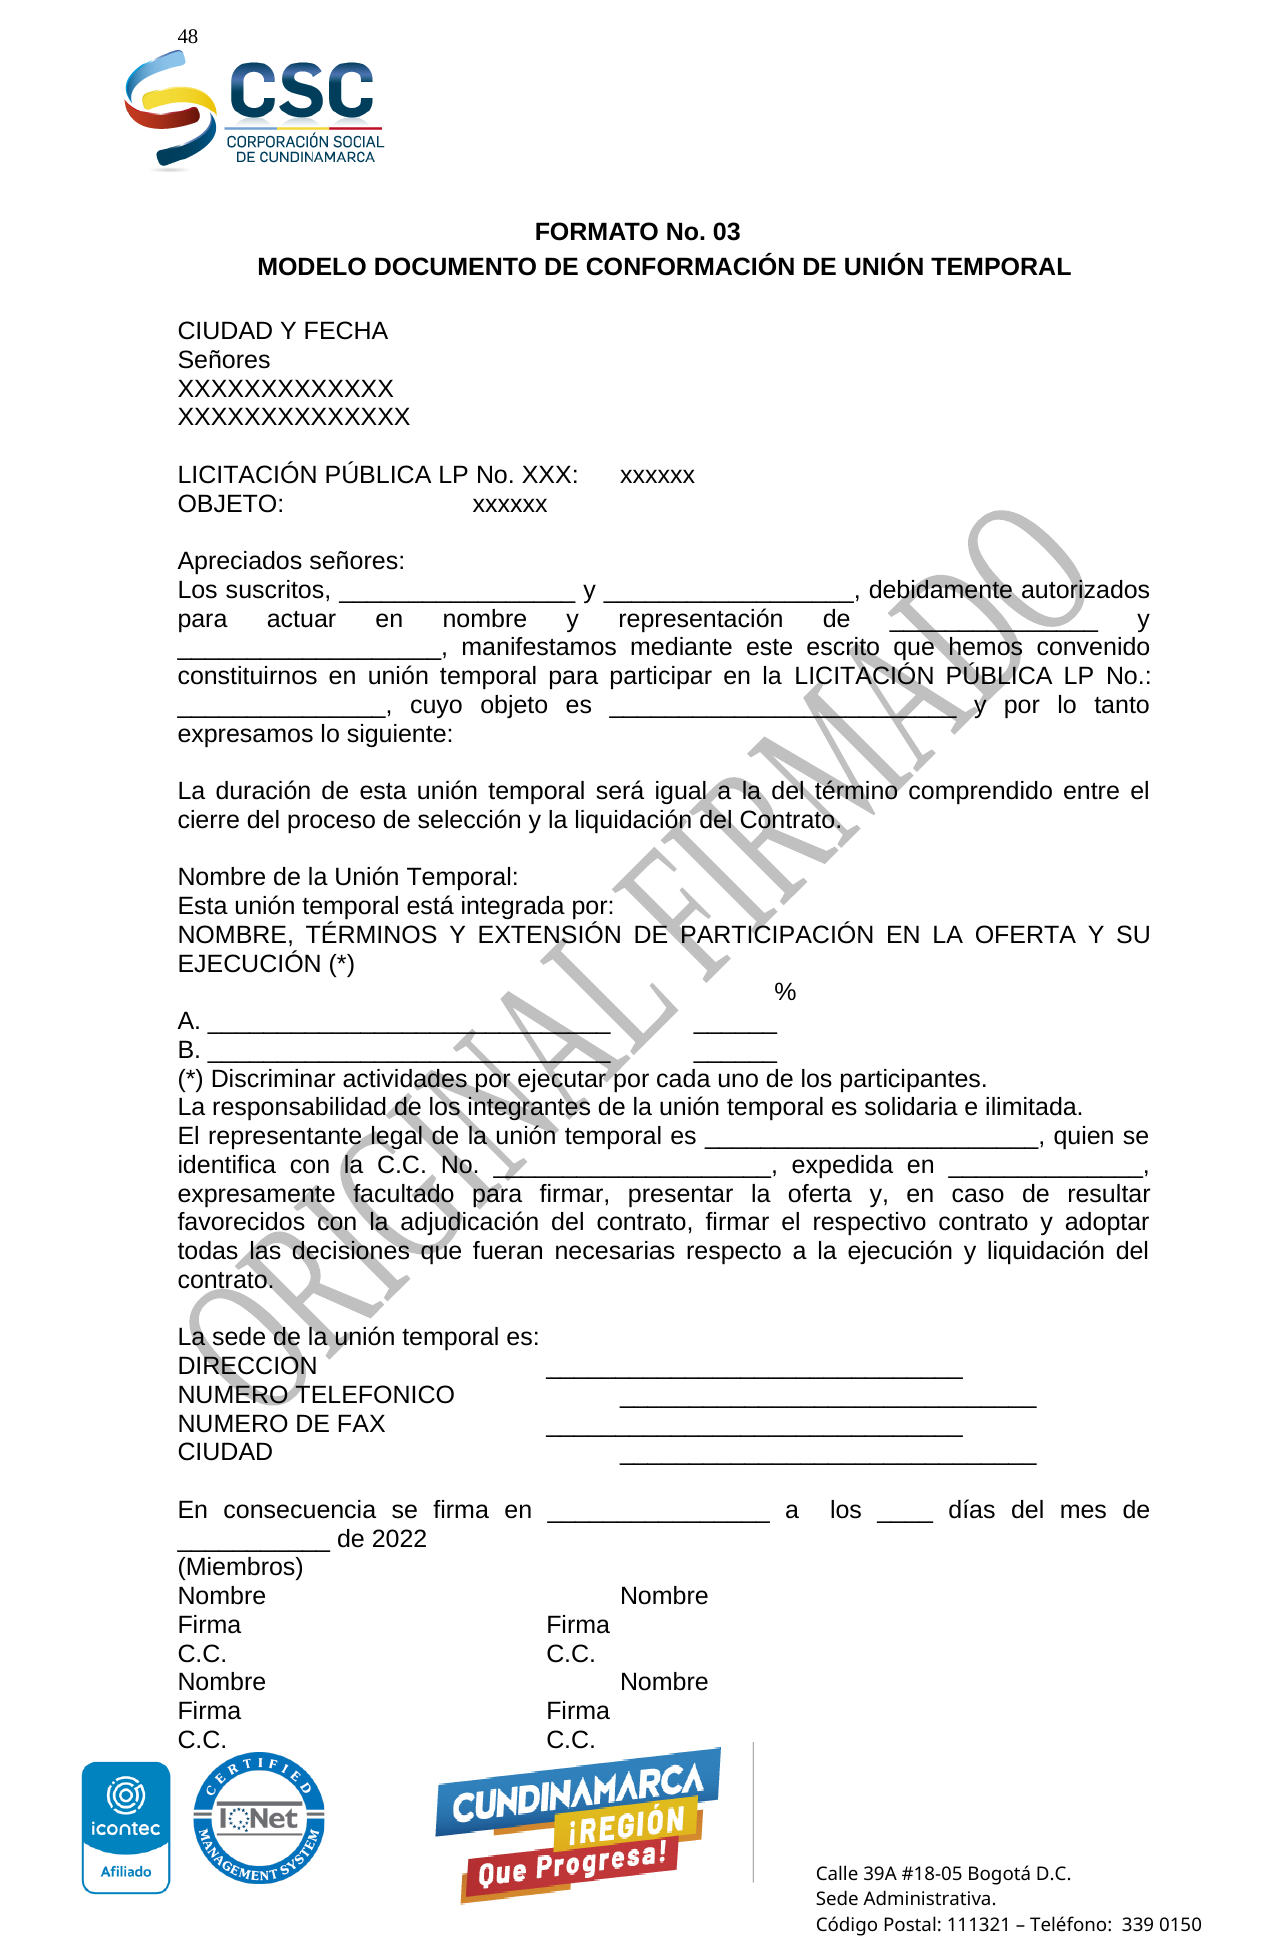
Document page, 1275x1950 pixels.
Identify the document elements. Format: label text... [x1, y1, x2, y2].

text La responsabilidad de los integrantes de la unión temporal es solidaria e ilimitada. [177, 1092, 1152, 1121]
text Firma Firma [177, 1610, 1152, 1639]
text Nombre Nombre [177, 1581, 1152, 1610]
text Los suscritos, _________________ y __________________, debidamente autorizados para actuar en nombre y representación de _______________ y ___________________, manifestamos mediante este escrito que hemos convenido constituirnos en unión temporal para participar en la LICITACIÓN PÚBLICA LP No.: _______________, cuyo objeto es _________________________ y por lo tanto expresamos lo siguiente: [177, 575, 1152, 747]
text Firma Firma [177, 1696, 1152, 1725]
text Nombre de la Unión Temporal: [177, 862, 1152, 891]
text El representante legal de la unión temporal es ________________________, quien se identifica con la C.C. No. ____________________, expedida en ______________, expresamente facultado para firmar, presentar la oferta y, en caso de resultar favorecidos con la adjudicación del contrato, firmar el respectivo contrato y adoptar todas las decisiones que fueran necesarias respecto a la ejecución y liquidación del contrato. [177, 1121, 1152, 1294]
text (Miembros) [177, 1552, 1152, 1581]
text NOMBRE, TÉRMINOS Y EXTENSIÓN DE PARTICIPACIÓN EN LA OFERTA Y SU EJECUCIÓN (*) [177, 920, 1152, 977]
text DIRECCION ______________________________ [177, 1351, 1152, 1380]
text C.C. C.C. [177, 1725, 1152, 1754]
subtitle MODELO DOCUMENTO DE CONFORMACIÓN DE UNIÓN TEMPORAL [177, 252, 1152, 281]
text Esta unión temporal está integrada por: [177, 891, 1152, 920]
picture [415, 1754, 763, 1950]
text B. _____________________________ ______ [177, 1035, 1152, 1064]
text CIUDAD Y FECHA [177, 316, 1152, 345]
text CIUDAD ______________________________ [177, 1437, 1152, 1466]
picture [24, 0, 486, 199]
text NUMERO DE FAX ______________________________ [177, 1409, 1152, 1437]
text NUMERO TELEFONICO ______________________________ [177, 1380, 1152, 1409]
text A. _____________________________ ______ [177, 1006, 1152, 1035]
text La sede de la unión temporal es: [177, 1322, 1152, 1351]
text Señores [177, 345, 1152, 374]
text % [177, 977, 1152, 1006]
text Apreciados señores: [177, 546, 1152, 575]
text XXXXXXXXXXXXX [177, 374, 1152, 402]
text XXXXXXXXXXXXXX [177, 402, 1152, 431]
text C.C. C.C. [177, 1639, 1152, 1667]
text La duración de esta unión temporal será igual a la del término comprendido entre el cierre del proceso de selección y la liquidación del Contrato. [177, 776, 1152, 834]
text LICITACIÓN PÚBLICA LP No. XXX: xxxxxx [177, 460, 1152, 489]
text Nombre Nombre [177, 1667, 1152, 1696]
text OBJETO: xxxxxx [177, 489, 1152, 517]
text En consecuencia se firma en ________________ a los ____ días del mes de ___________ de 2022 [177, 1495, 1152, 1552]
text (*) Discriminar actividades por ejecutar por cada uno de los participantes. [177, 1064, 1152, 1092]
picture [193, 1754, 325, 1884]
picture [67, 1746, 184, 1904]
subtitle FORMATO No. 03 [177, 217, 1098, 246]
